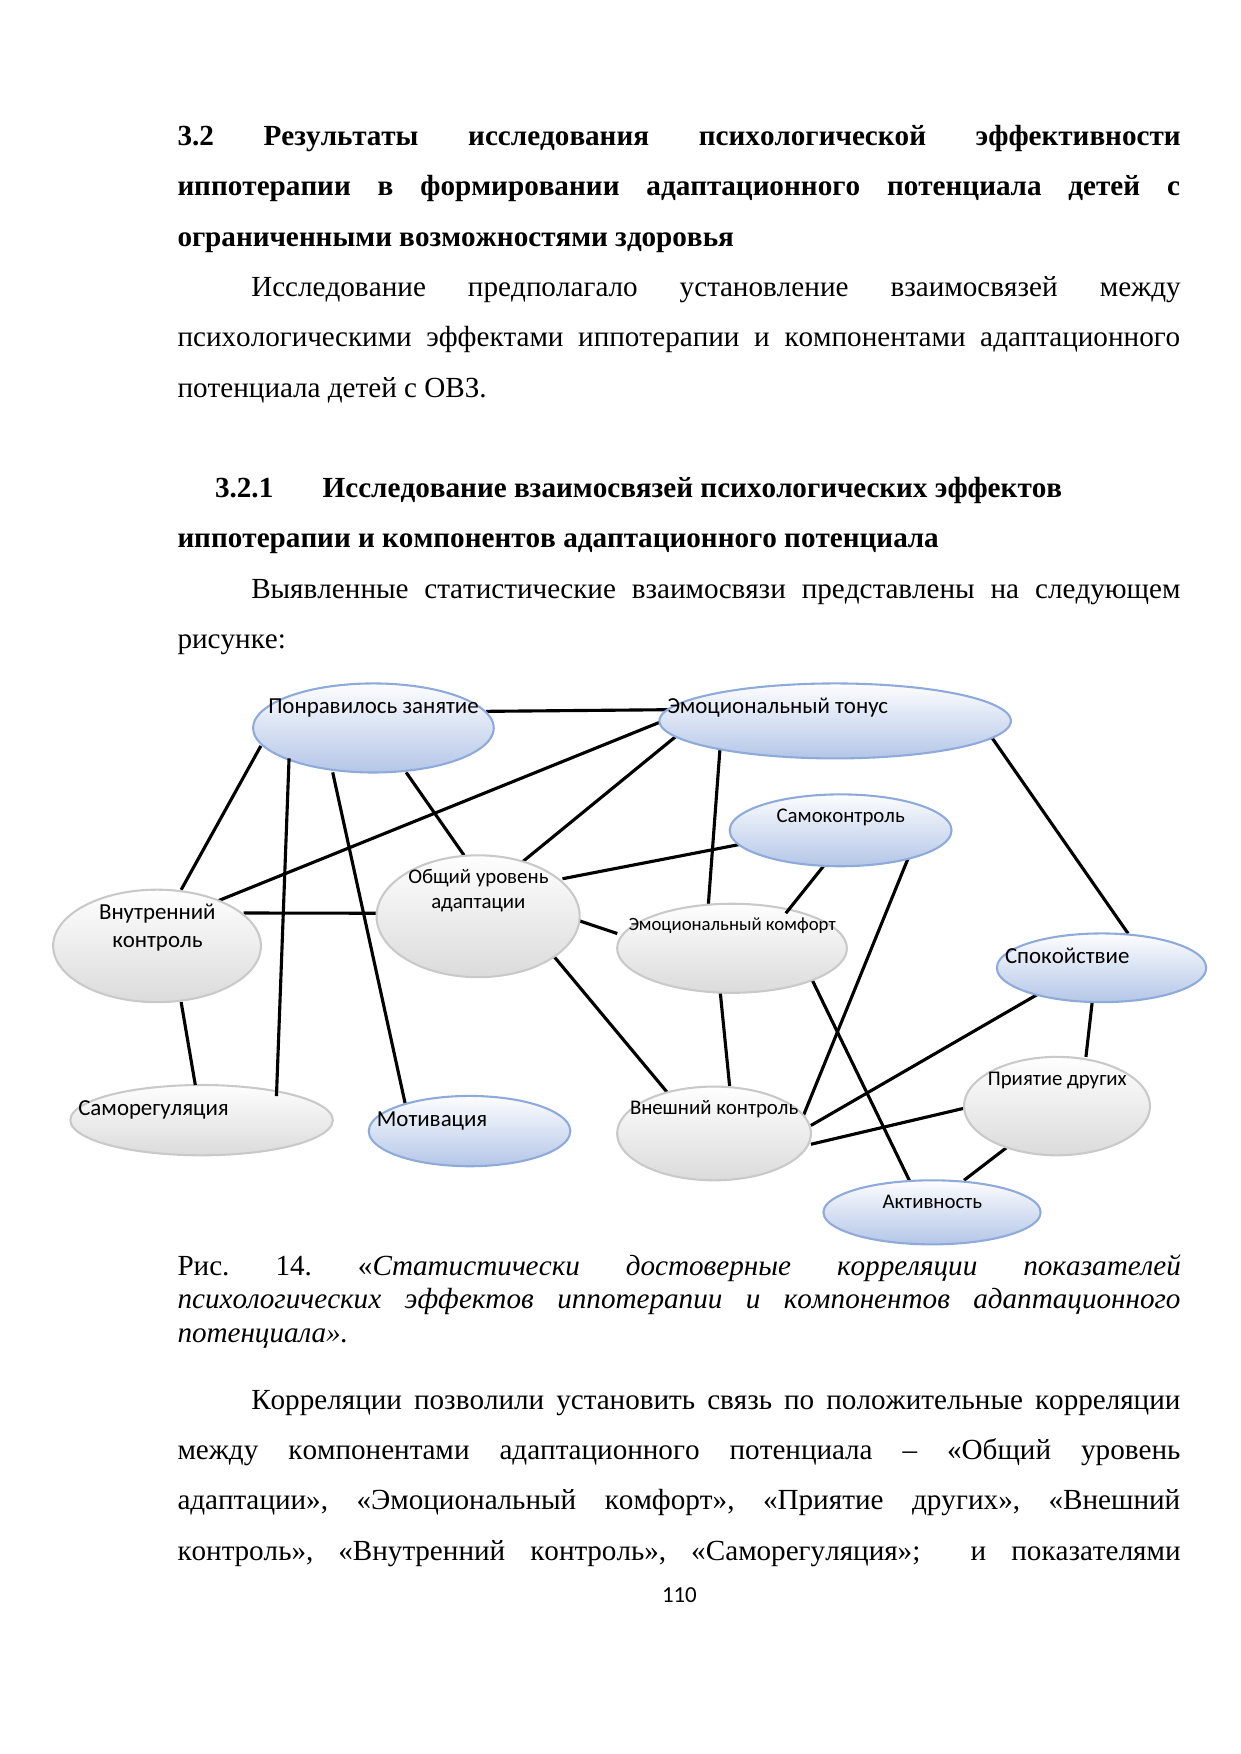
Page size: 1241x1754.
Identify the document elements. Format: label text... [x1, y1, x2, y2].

text Выявленные статистические взаимосвязи представлены на следующем рисунке: [177, 269, 1181, 353]
text Корреляции позволили установить связь по положительные корреляции между компонентами адаптационного потенциала – «Общий уровень адаптации», «Эмоциональный комфорт», «Приятие других», «Внешний контроль», «Внутренний контроль», «Саморегуляция»; и показателями самочувствия ребенка после занятия иппотерапией – «Понравилось занятие», «Эмоциональный тонус», «Самоконтроль», «Спокойствие», «Мотивация», «Активность». [177, 1080, 1181, 1415]
list Исследование взаимосвязей психологических эффектов [215, 168, 1181, 202]
text Рис. 14. «Статистически достоверные корреляции показателей психологических эффектов иппотерапии и компонентов адаптационного потенциала». [177, 946, 1181, 1046]
text иппотерапии и компонентов адаптационного потенциала [177, 219, 1181, 252]
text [177, 1432, 1181, 1566]
